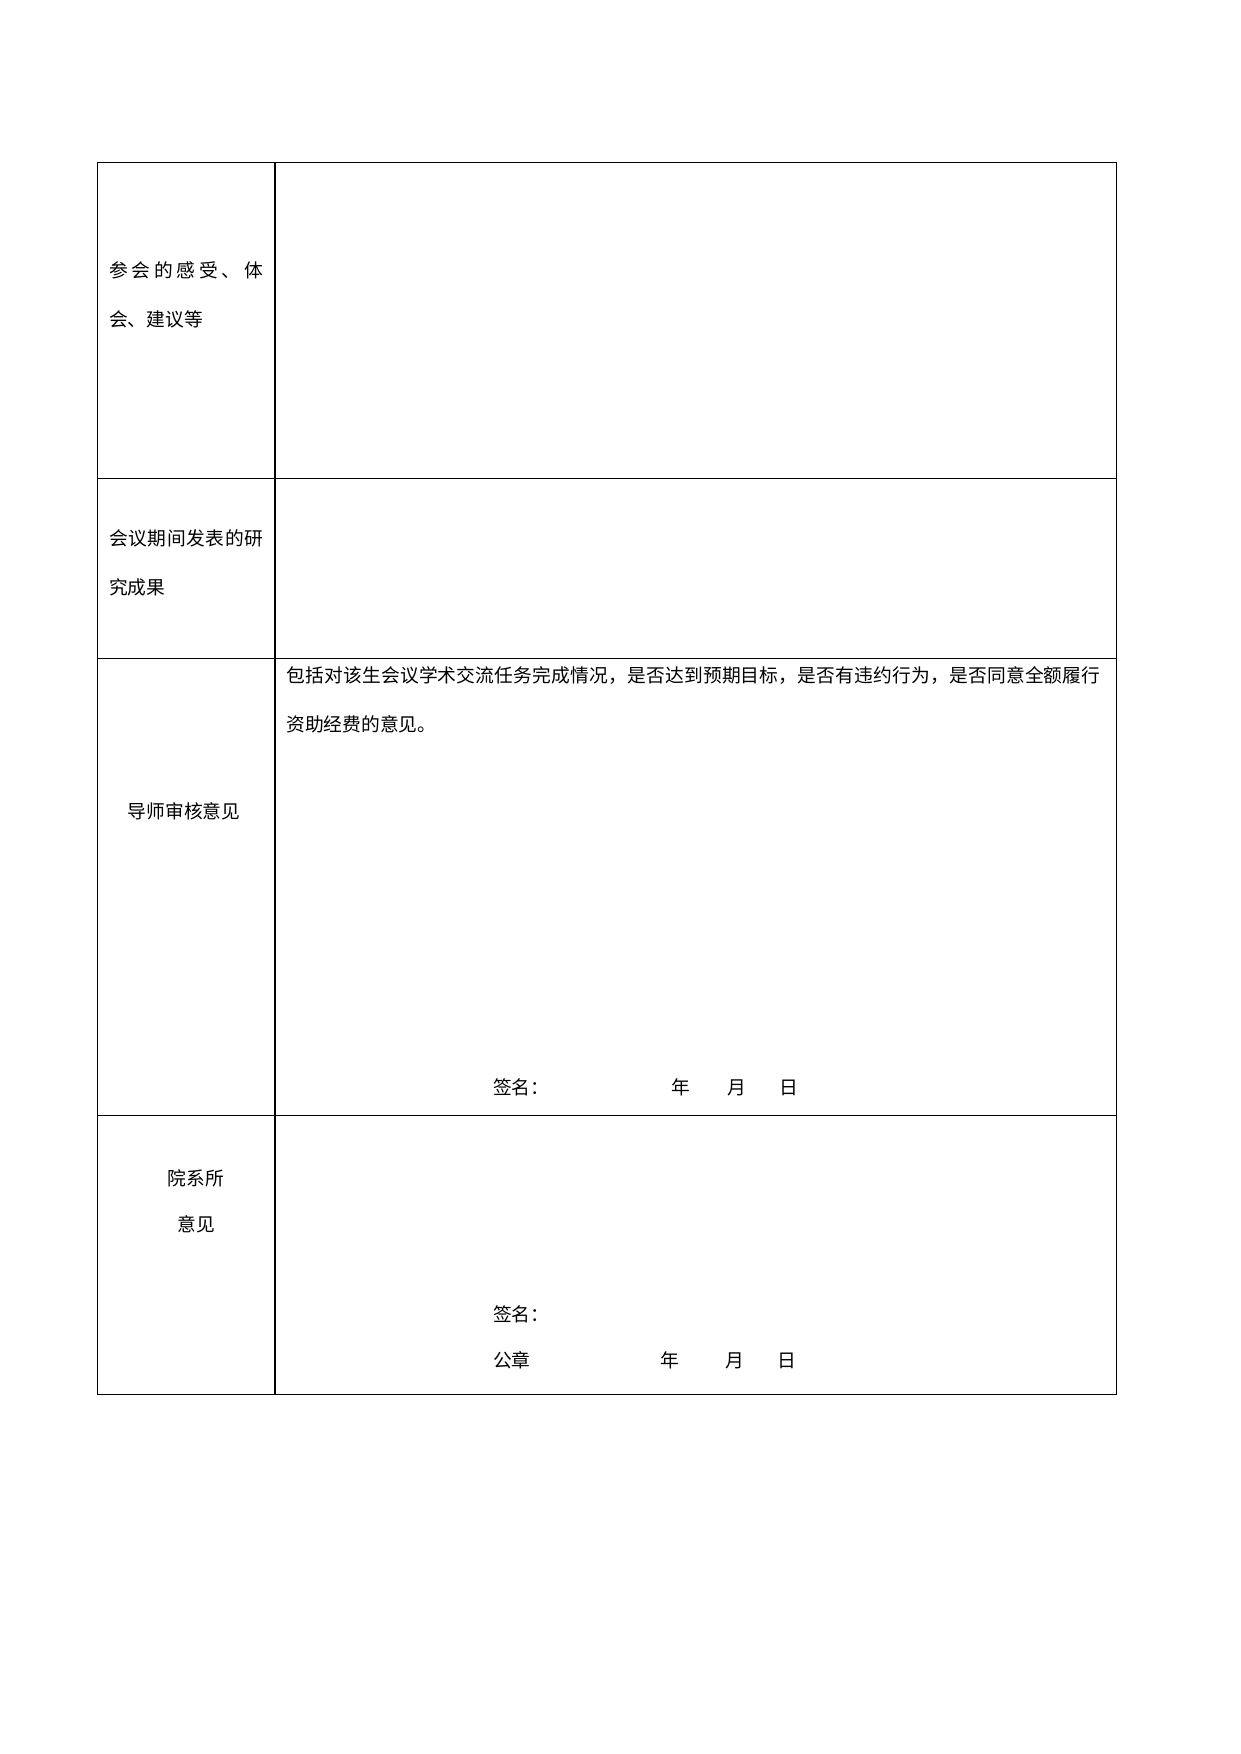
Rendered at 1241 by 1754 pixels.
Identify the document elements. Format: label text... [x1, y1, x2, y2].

table_cell [276, 479, 1116, 657]
table_cell [276, 163, 1116, 477]
table_cell 会议期间发表的研究成果 [98, 479, 274, 657]
table_cell 签名： 公章 年 月 日 [276, 1116, 1116, 1393]
table_cell 包括对该生会议学术交流任务完成情况，是否达到预期目标，是否有违约行为，是否同意全额履行资助经费的意见。 签名： 年 月 日 [276, 659, 1116, 1115]
table_cell 参会的感受、体会、建议等 [98, 163, 274, 477]
table_cell 院系所 意见 [98, 1116, 274, 1393]
table_cell 导师审核意见 [98, 659, 274, 1115]
